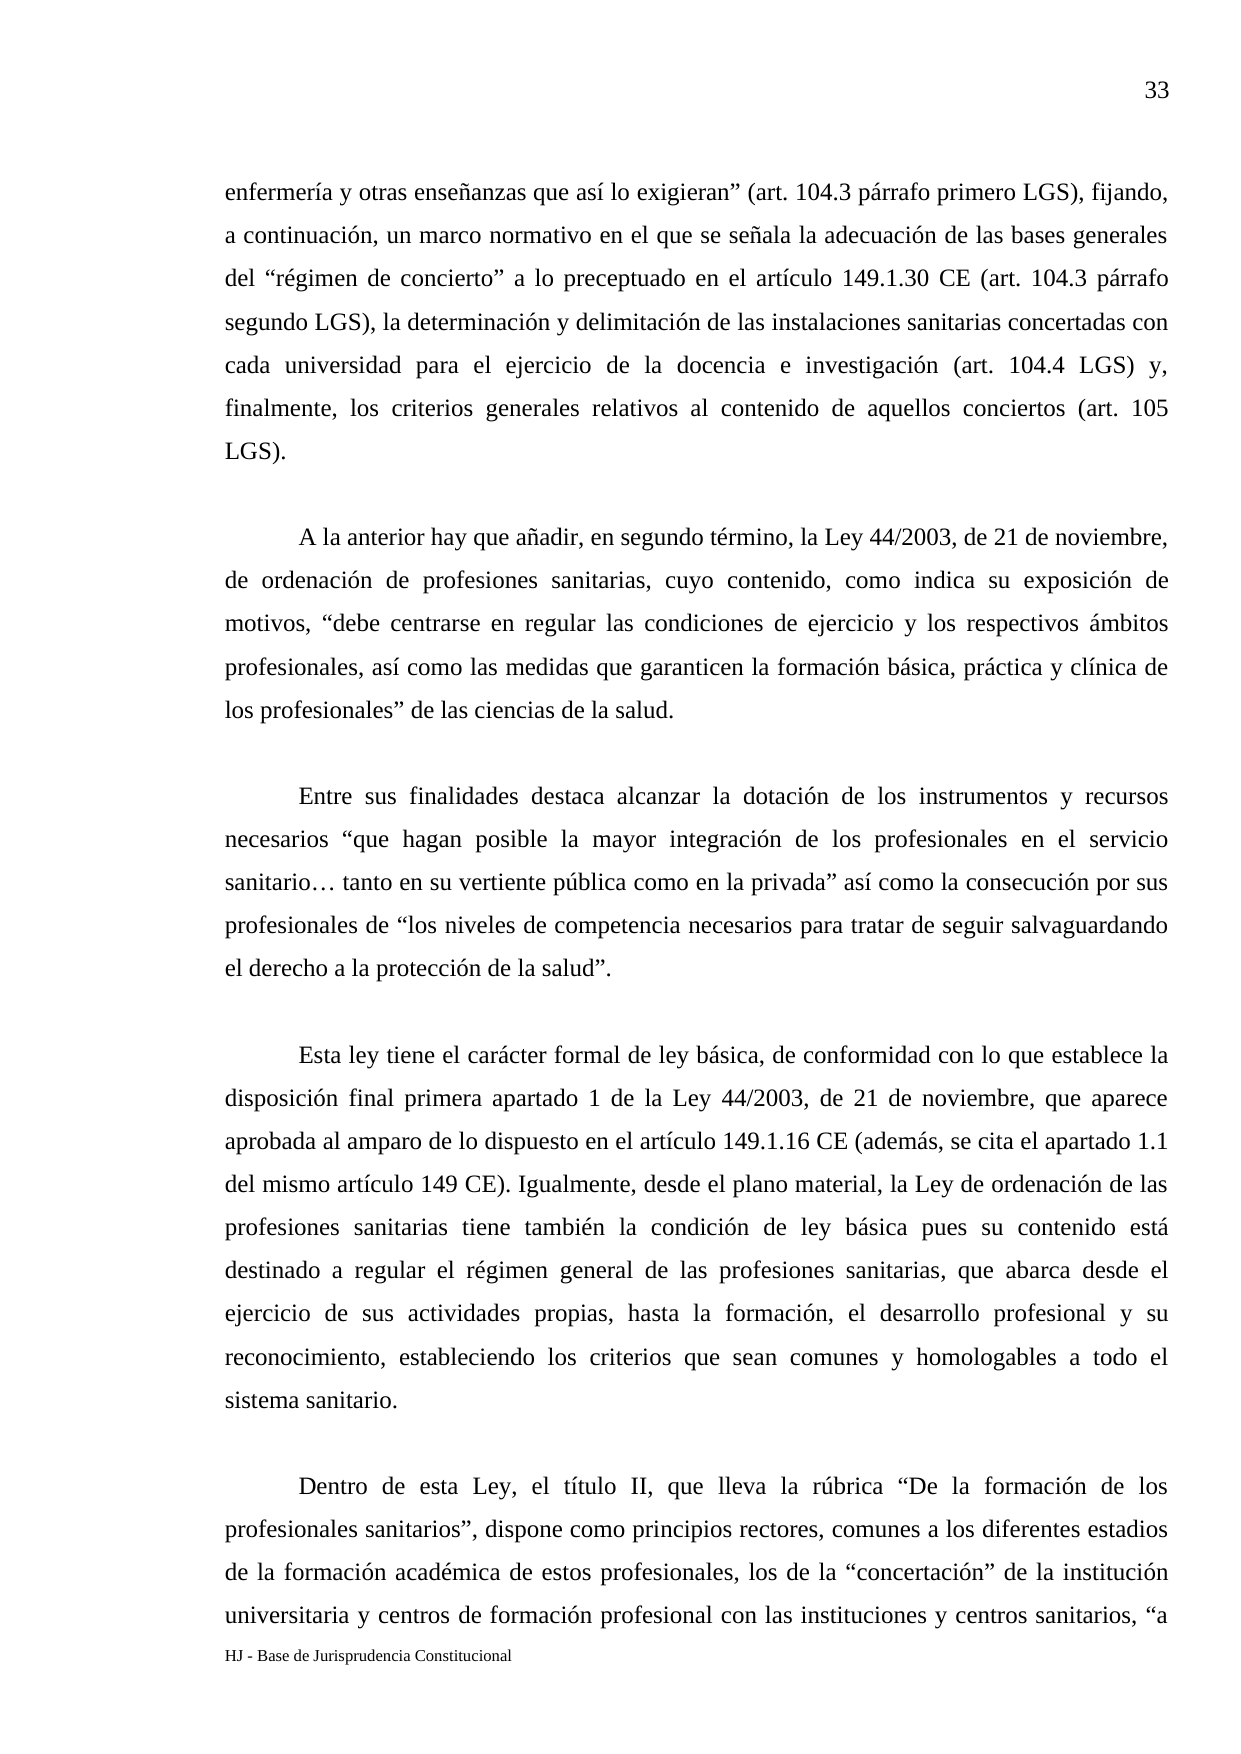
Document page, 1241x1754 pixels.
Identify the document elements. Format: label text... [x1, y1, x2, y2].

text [224, 177, 1169, 465]
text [224, 1471, 1169, 1629]
text Entre sus finalidades destaca alcanzar la dotación de los instrumentos y recursos necesarios “que hagan posible la mayor integración de los profesionales en el servicio sanitario… tanto en su vertiente pública como en la privada” así como la consecución por sus profesionales de “los niveles de competencia necesarios para tratar de seguir salvaguardando el derecho a la protección de la salud”. [224, 781, 1169, 982]
text A la anterior hay que añadir, en segundo término, la Ley 44/2003, de 21 de noviembre, de ordenación de profesiones sanitarias, cuyo contenido, como indica su exposición de motivos, “debe centrarse en regular las condiciones de ejercicio y los respectivos ámbitos profesionales, así como las medidas que garanticen la formación básica, práctica y clínica de los profesionales” de las ciencias de la salud. [224, 522, 1169, 723]
text Esta ley tiene el carácter formal de ley básica, de conformidad con lo que establece la disposición final primera apartado 1 de la Ley 44/2003, de 21 de noviembre, que aparece aprobada al amparo de lo dispuesto en el artículo 149.1.16 CE (además, se cita el apartado 1.1 del mismo artículo 149 CE). Igualmente, desde el plano material, la Ley de ordenación de las profesiones sanitarias tiene también la condición de ley básica pues su contenido está destinado a regular el régimen general de las profesiones sanitarias, que abarca desde el ejercicio de sus actividades propias, hasta la formación, el desarrollo profesional y su reconocimiento, estableciendo los criterios que sean comunes y homologables a todo el sistema sanitario. [224, 1040, 1169, 1413]
